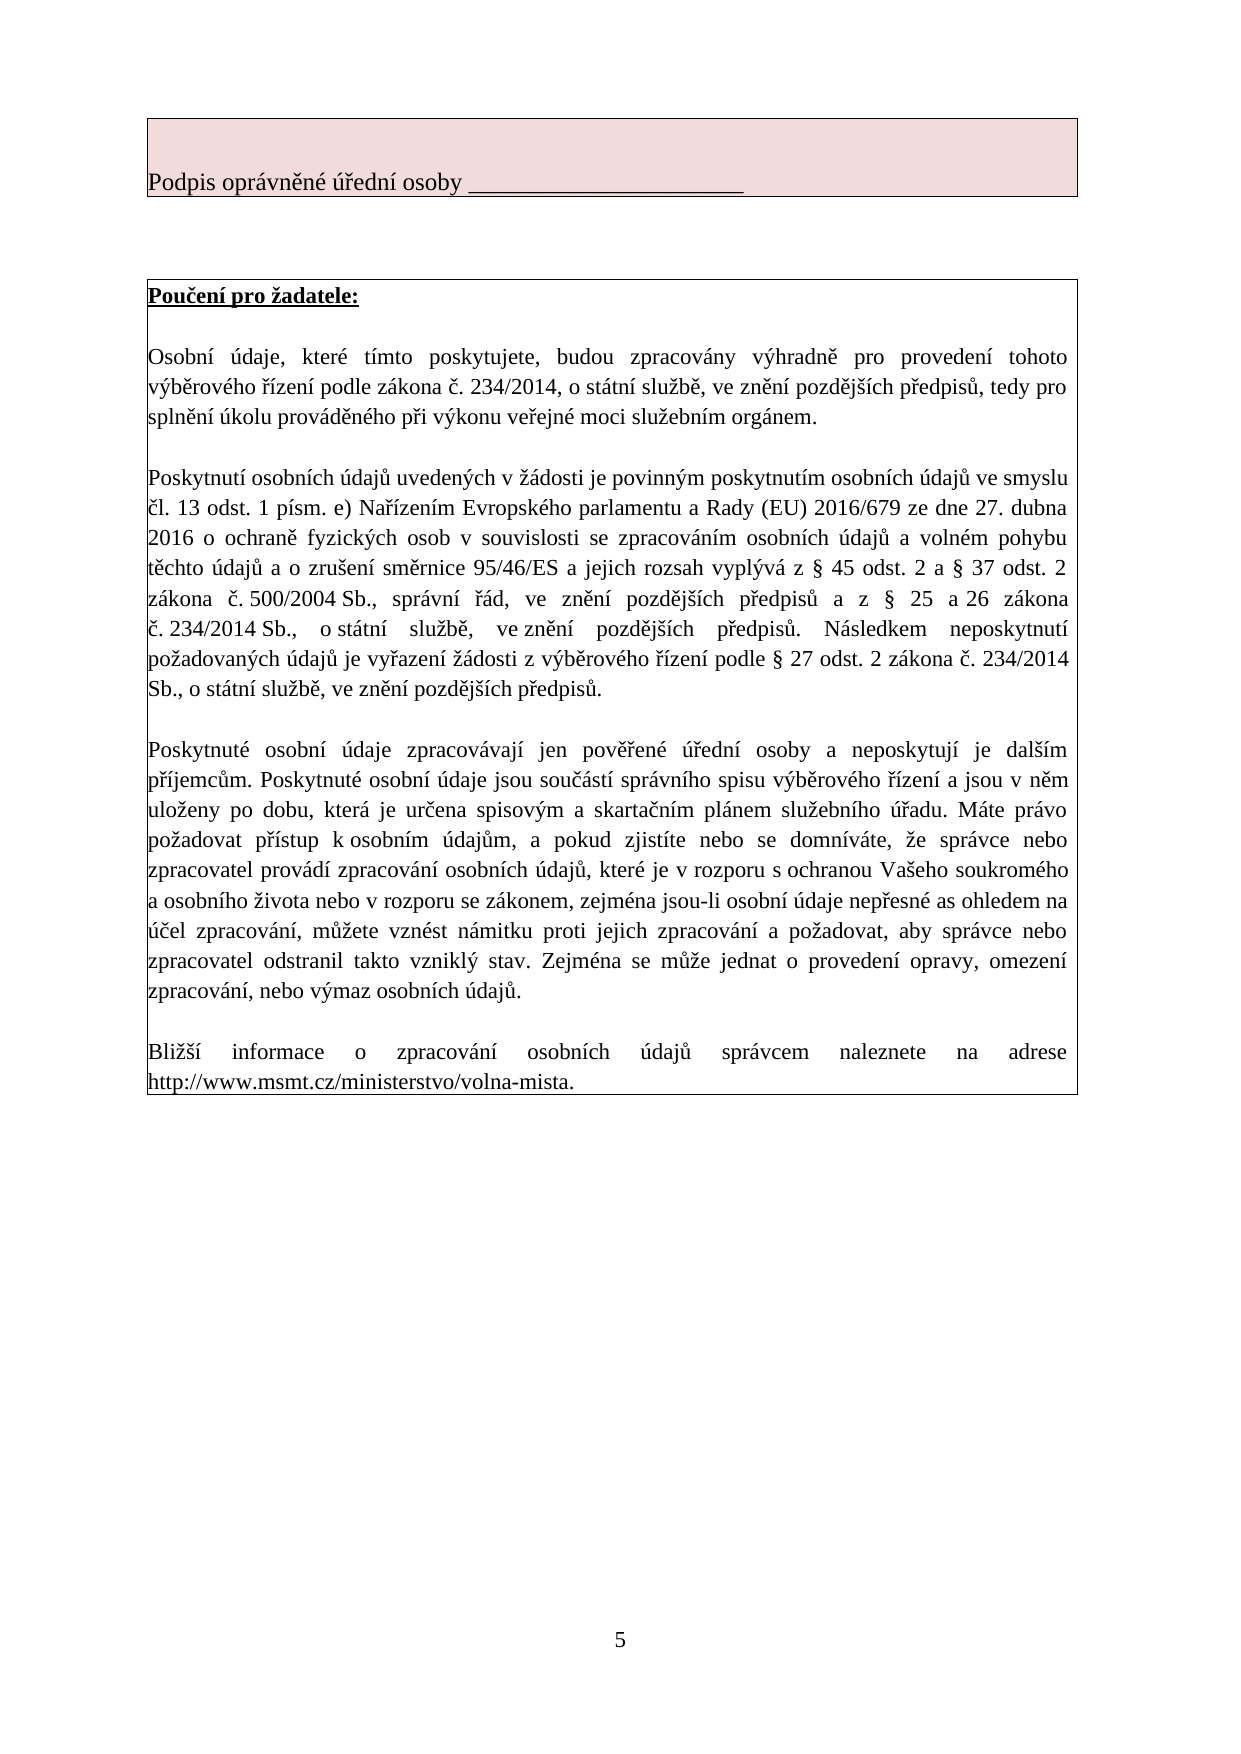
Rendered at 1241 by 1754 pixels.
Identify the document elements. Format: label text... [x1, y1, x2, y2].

text Podpis oprávněné úřední osoby ______________________ [148, 164, 1077, 196]
text Poskytnuté osobní údaje zpracovávají jen pověřené úřední osoby a neposkytují je dalším příjemcům. Poskytnuté osobní údaje jsou součástí správního spisu výběrového řízení a jsou v něm uloženy po dobu, která je určena spisovým a skartačním plánem služebního úřadu. Máte právo požadovat přístup k osobním údajům, a pokud zjistíte nebo se domníváte, že správce nebo zpracovatel provádí zpracování osobních údajů, které je v rozporu s ochranou Vašeho soukromého a osobního života nebo v rozporu se zákonem, zejména jsou-li osobní údaje nepřesné as ohledem na účel zpracování, můžete vznést námitku proti jejich zpracování a požadovat, aby správce nebo zpracovatel odstranil takto vzniklý stav. Zejména se může jednat o provedení opravy, omezení zpracování, nebo výmaz osobních údajů. [148, 732, 1077, 1004]
text Bližší informace o zpracování osobních údajů správcem naleznete na adrese http://www.msmt.cz/ministerstvo/volna-mista. [148, 1034, 1077, 1094]
text Osobní údaje, které tímto poskytujete, budou zpracovány výhradně pro provedení tohoto výběrového řízení podle zákona č. 234/2014, o státní službě, ve znění pozdějších předpisů, tedy pro splnění úkolu prováděného při výkonu veřejné moci služebním orgánem. [148, 340, 1077, 430]
text Poučení pro žadatele: [148, 280, 1077, 309]
text Poskytnutí osobních údajů uvedených v žádosti je povinným poskytnutím osobních údajů ve smyslu čl. 13 odst. 1 písm. e) Nařízením Evropského parlamentu a Rady (EU) 2016/679 ze dne 27. dubna 2016 o ochraně fyzických osob v souvislosti se zpracováním osobních údajů a volném pohybu těchto údajů a o zrušení směrnice 95/46/ES a jejich rozsah vyplývá z § 45 odst. 2 a § 37 odst. 2 zákona č. 500/2004 Sb., správní řád, ve znění pozdějších předpisů a z § 25 a 26 zákona č. 234/2014 Sb., o státní službě, ve znění pozdějších předpisů. Následkem neposkytnutí požadovaných údajů je vyřazení žádosti z výběrového řízení podle § 27 odst. 2 zákona č. 234/2014 Sb., o státní službě, ve znění pozdějších předpisů. [148, 461, 1077, 702]
